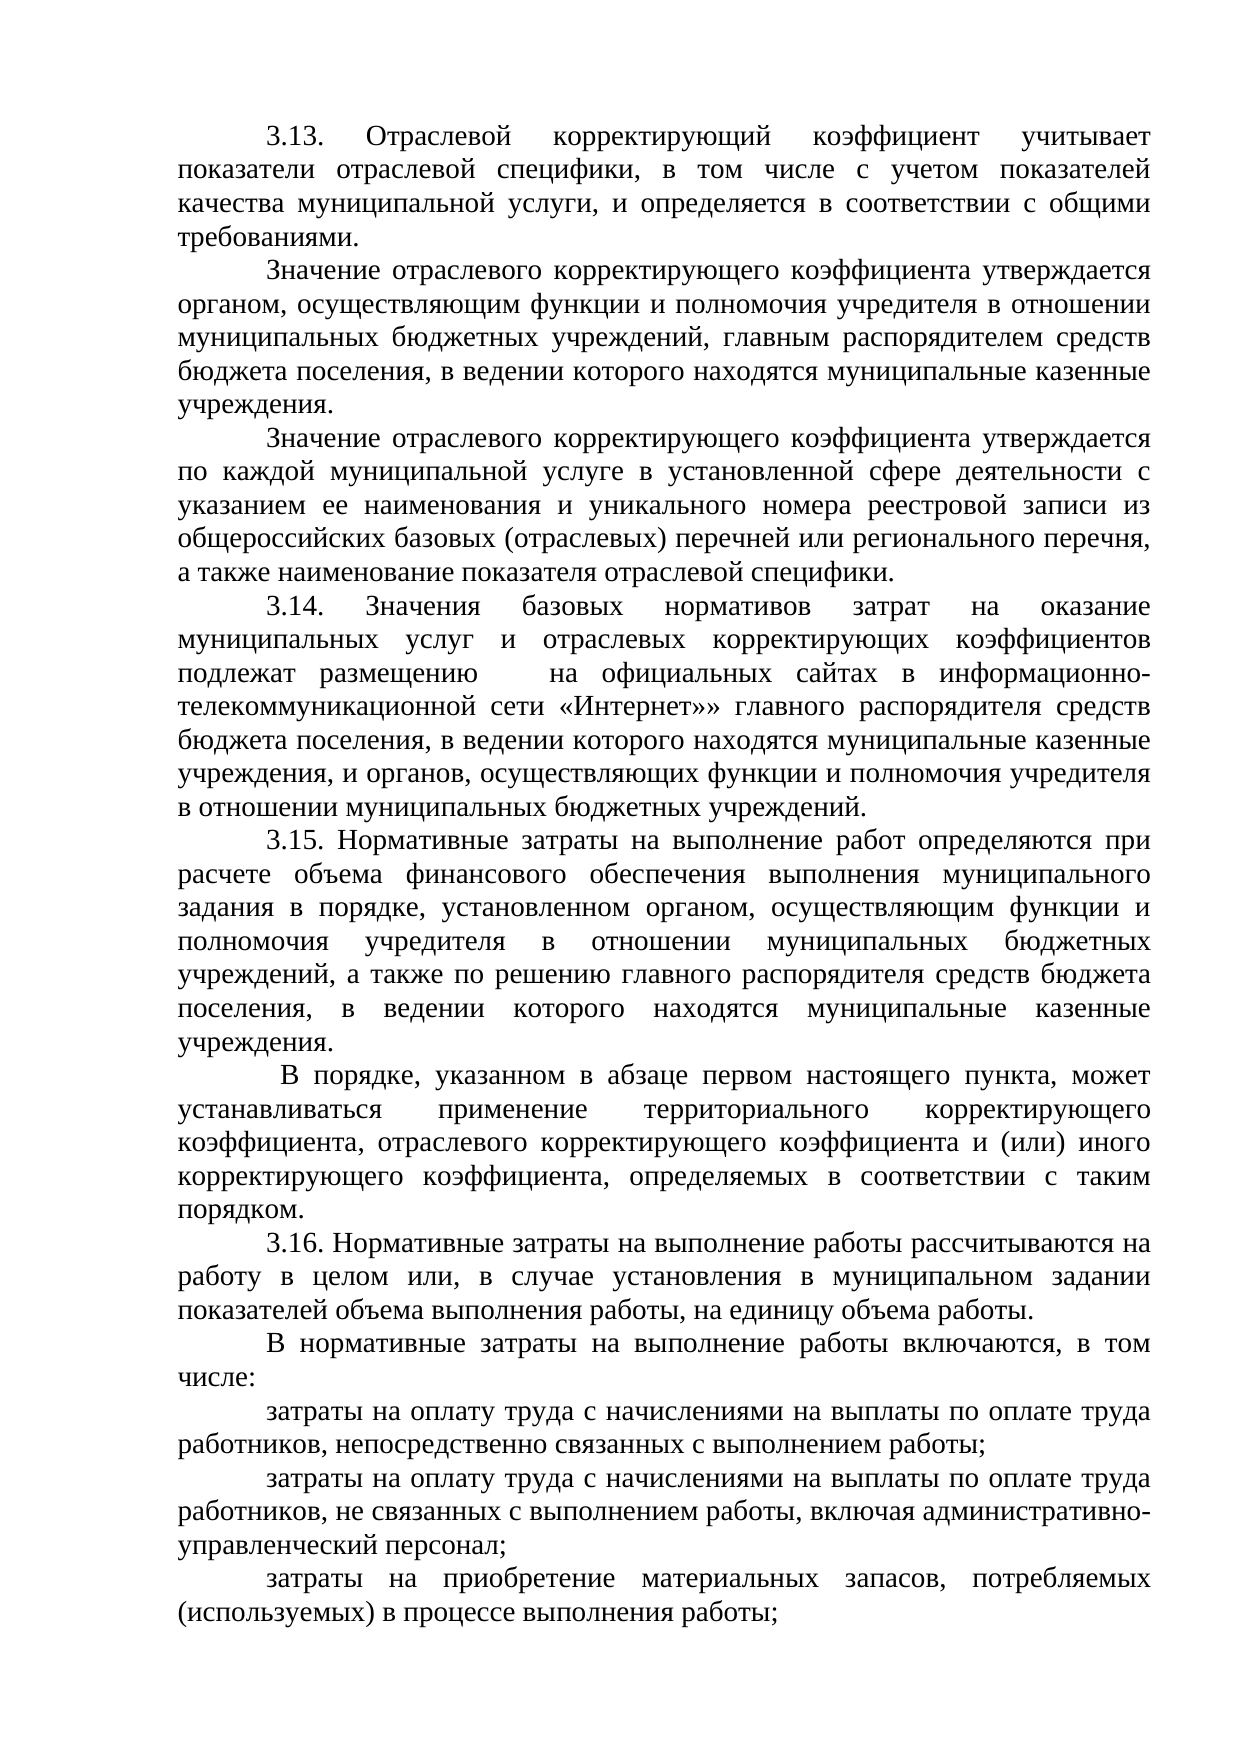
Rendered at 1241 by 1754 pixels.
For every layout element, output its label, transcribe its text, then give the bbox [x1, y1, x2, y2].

text 3.16. Нормативные затраты на выполнение работы рассчитываются на работу в целом или, в случае установления в муниципальном задании показателей объема выполнения работы, на единицу объема работы. [177, 1225, 1152, 1326]
text 3.13. Отраслевой корректирующий коэффициент учитывает показатели отраслевой специфики, в том числе с учетом показателей качества муниципальной услуги, и определяется в соответствии с общими требованиями. [177, 118, 1152, 252]
text затраты на приобретение материальных запасов, потребляемых (используемых) в процессе выполнения работы; [177, 1560, 1152, 1627]
text затраты на оплату труда с начислениями на выплаты по оплате труда работников, непосредственно связанных с выполнением работы; [177, 1393, 1152, 1460]
text затраты на оплату труда с начислениями на выплаты по оплате труда работников, не связанных с выполнением работы, включая административно-управленческий персонал; [177, 1460, 1152, 1560]
text 3.14. Значения базовых нормативов затрат на оказание муниципальных услуг и отраслевых корректирующих коэффициентов подлежат размещению на официальных сайтах в информационно-телекоммуникационной сети «Интернет»» главного распорядителя средств бюджета поселения, в ведении которого находятся муниципальные казенные учреждения, и органов, осуществляющих функции и полномочия учредителя в отношении муниципальных бюджетных учреждений. [177, 588, 1152, 822]
text В нормативные затраты на выполнение работы включаются, в том числе: [177, 1326, 1152, 1393]
text Значение отраслевого корректирующего коэффициента утверждается органом, осуществляющим функции и полномочия учредителя в отношении муниципальных бюджетных учреждений, главным распорядителем средств бюджета поселения, в ведении которого находятся муниципальные казенные учреждения. [177, 252, 1152, 420]
text Значение отраслевого корректирующего коэффициента утверждается по каждой муниципальной услуге в установленной сфере деятельности с указанием ее наименования и уникального номера реестровой записи из общероссийских базовых (отраслевых) перечней или регионального перечня, а также наименование показателя отраслевой специфики. [177, 420, 1152, 588]
text 3.15. Нормативные затраты на выполнение работ определяются при расчете объема финансового обеспечения выполнения муниципального задания в порядке, установленном органом, осуществляющим функции и полномочия учредителя в отношении муниципальных бюджетных учреждений, а также по решению главного распорядителя средств бюджета поселения, в ведении которого находятся муниципальные казенные учреждения. [177, 822, 1152, 1057]
text В порядке, указанном в абзаце первом настоящего пункта, может устанавливаться применение территориального корректирующего коэффициента, отраслевого корректирующего коэффициента и (или) иного корректирующего коэффициента, определяемых в соответствии с таким порядком. [177, 1057, 1152, 1225]
